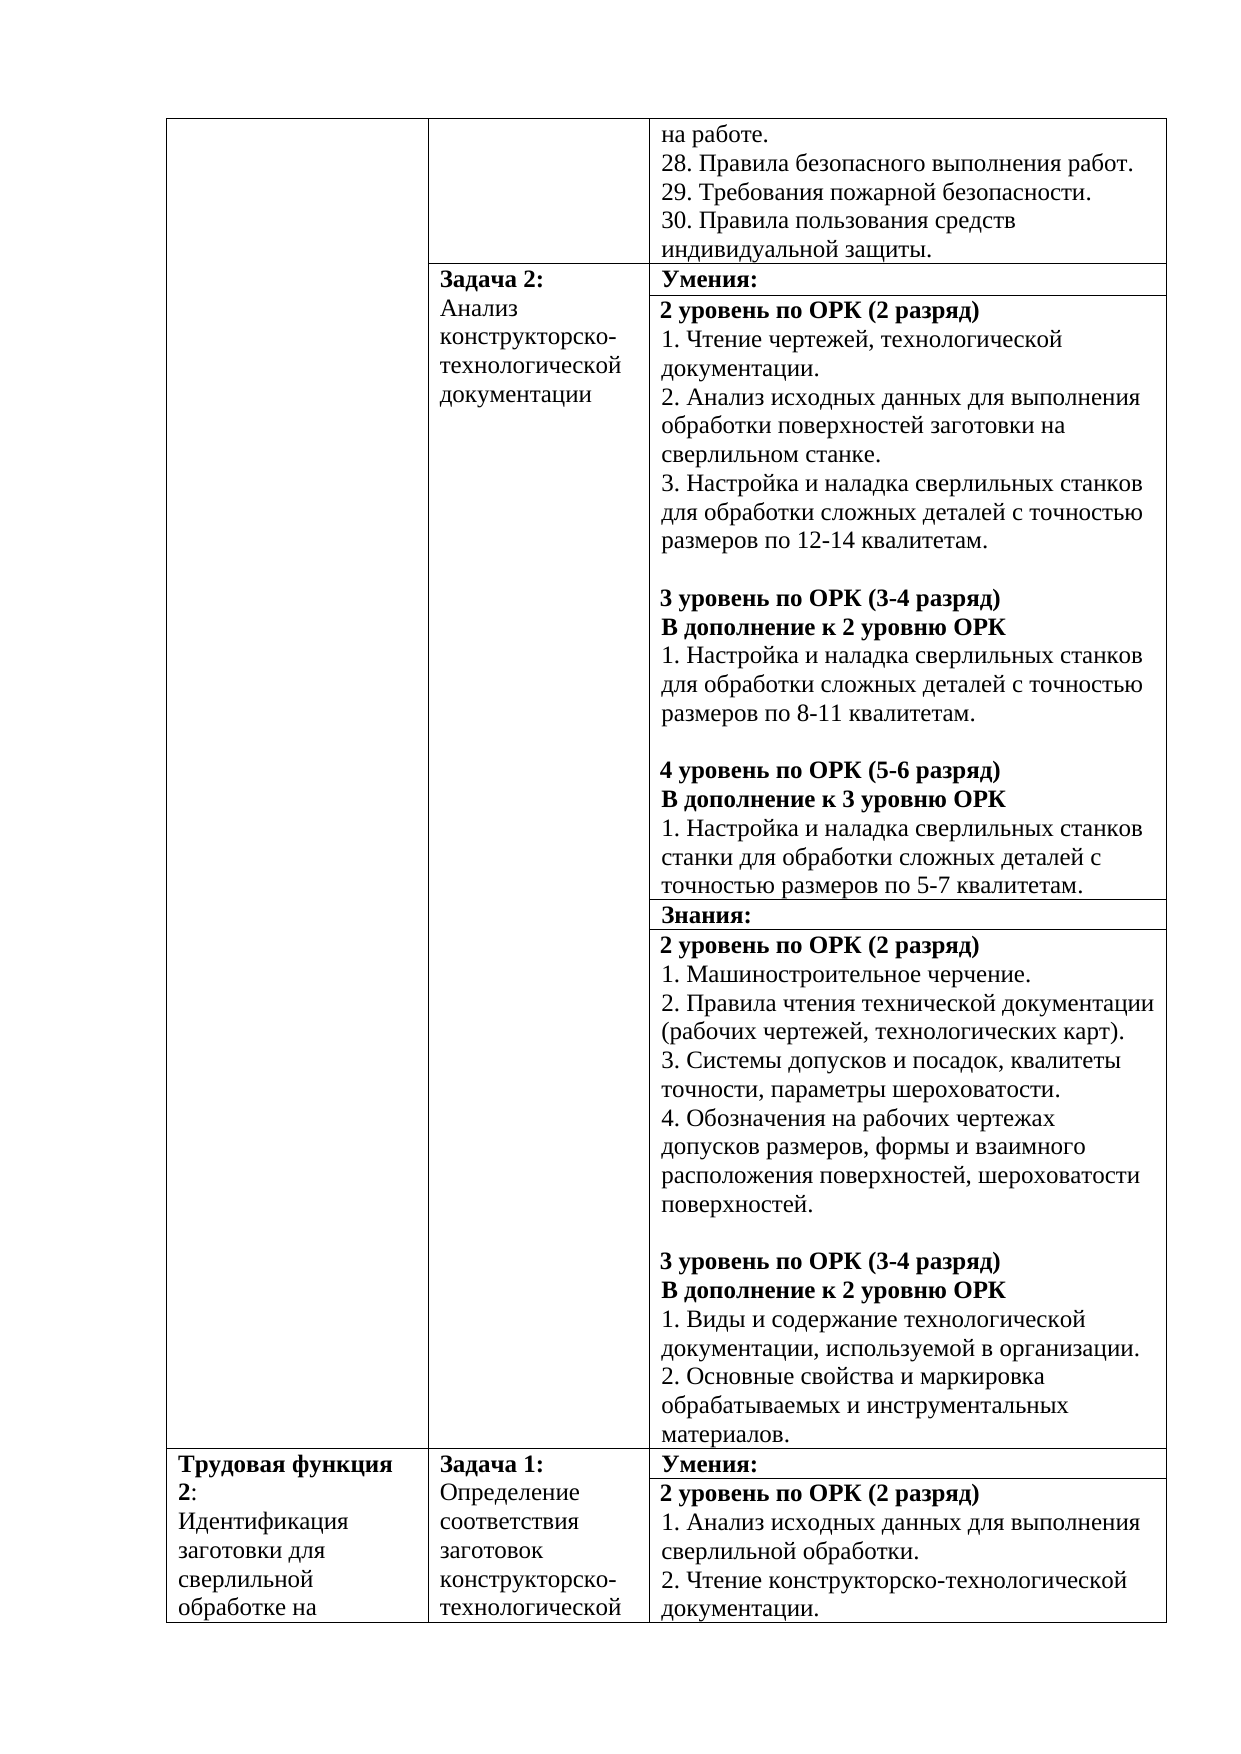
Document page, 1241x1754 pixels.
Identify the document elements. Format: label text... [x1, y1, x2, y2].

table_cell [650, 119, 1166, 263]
table_cell 2 уровень по ОРК (2 разряд) 1. Чтение чертежей, технологической документации. 2. Анализ исходных данных для выполнения обработки поверхностей заготовки на сверлильном станке. 3. Настройка и наладка сверлильных станков для обработки сложных деталей с точностью размеров по 12-14 квалитетам. 3 уровень по ОРК (3-4 разряд) В дополнение к 2 уровню ОРК 1. Настройка и наладка сверлильных станков для обработки сложных деталей с точностью размеров по 8-11 квалитетам. 4 уровень по ОРК (5-6 разряд) В дополнение к 3 уровню ОРК 1. Настройка и наладка сверлильных станков станки для обработки сложных деталей с точностью размеров по 5-7 квалитетам. [650, 296, 1166, 899]
table_cell Умения: [650, 264, 1166, 294]
table_cell Знания: [650, 900, 1166, 929]
table_cell 2 уровень по ОРК (2 разряд) 1. Машиностроительное черчение. 2. Правила чтения технической документации (рабочих чертежей, технологических карт). 3. Системы допусков и посадок, квалитеты точности, параметры шероховатости. 4. Обозначения на рабочих чертежах допусков размеров, формы и взаимного расположения поверхностей, шероховатости поверхностей. 3 уровень по ОРК (3-4 разряд) В дополнение к 2 уровню ОРК 1. Виды и содержание технологической документации, используемой в организации. 2. Основные свойства и маркировка обрабатываемых и инструментальных материалов. [650, 930, 1166, 1448]
table_cell Умения: [650, 1449, 1166, 1477]
table_cell Задача 2: Анализ конструкторско-технологической документации [429, 264, 649, 1448]
table_cell Трудовая функция 2: Идентификация заготовки для сверлильной обработке на соответствие конструкторско-технологической документации. [167, 1449, 428, 1622]
table_cell Задача 1: Определение соответствия заготовок конструкторско-технологической документации [429, 1449, 649, 1622]
table_cell 2 уровень по ОРК (2 разряд) 1. Анализ исходных данных для выполнения сверлильной обработки. 2. Чтение конструкторско-технологической документации. [650, 1479, 1166, 1622]
